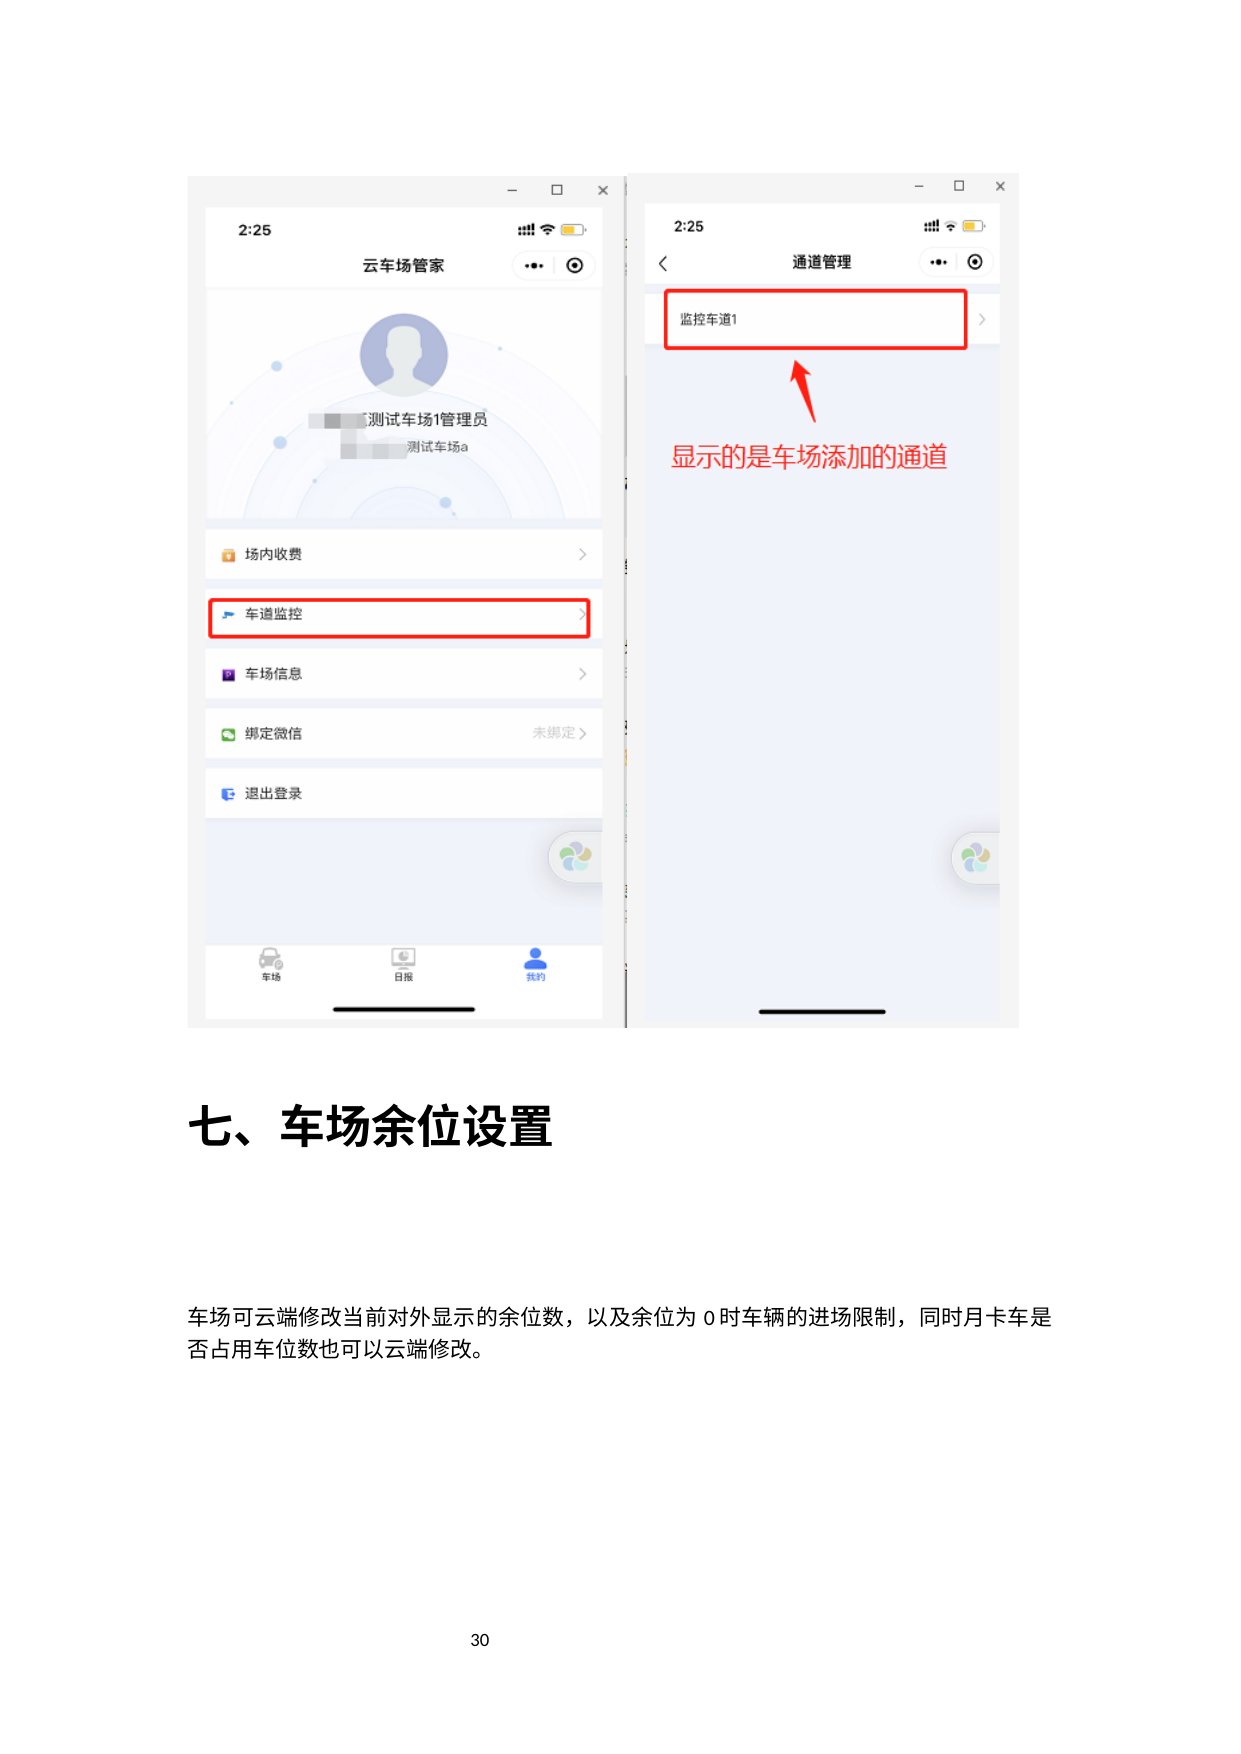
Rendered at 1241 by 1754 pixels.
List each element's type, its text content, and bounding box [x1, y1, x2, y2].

picture [187, 173, 1019, 1028]
text 车场可云端修改当前对外显示的余位数，以及余位为0时车辆的进场限制，同时月卡车是否占用车位数也可以云端修改。 [187, 1299, 1053, 1364]
subtitle 七、车场余位设置 [187, 1075, 1053, 1172]
